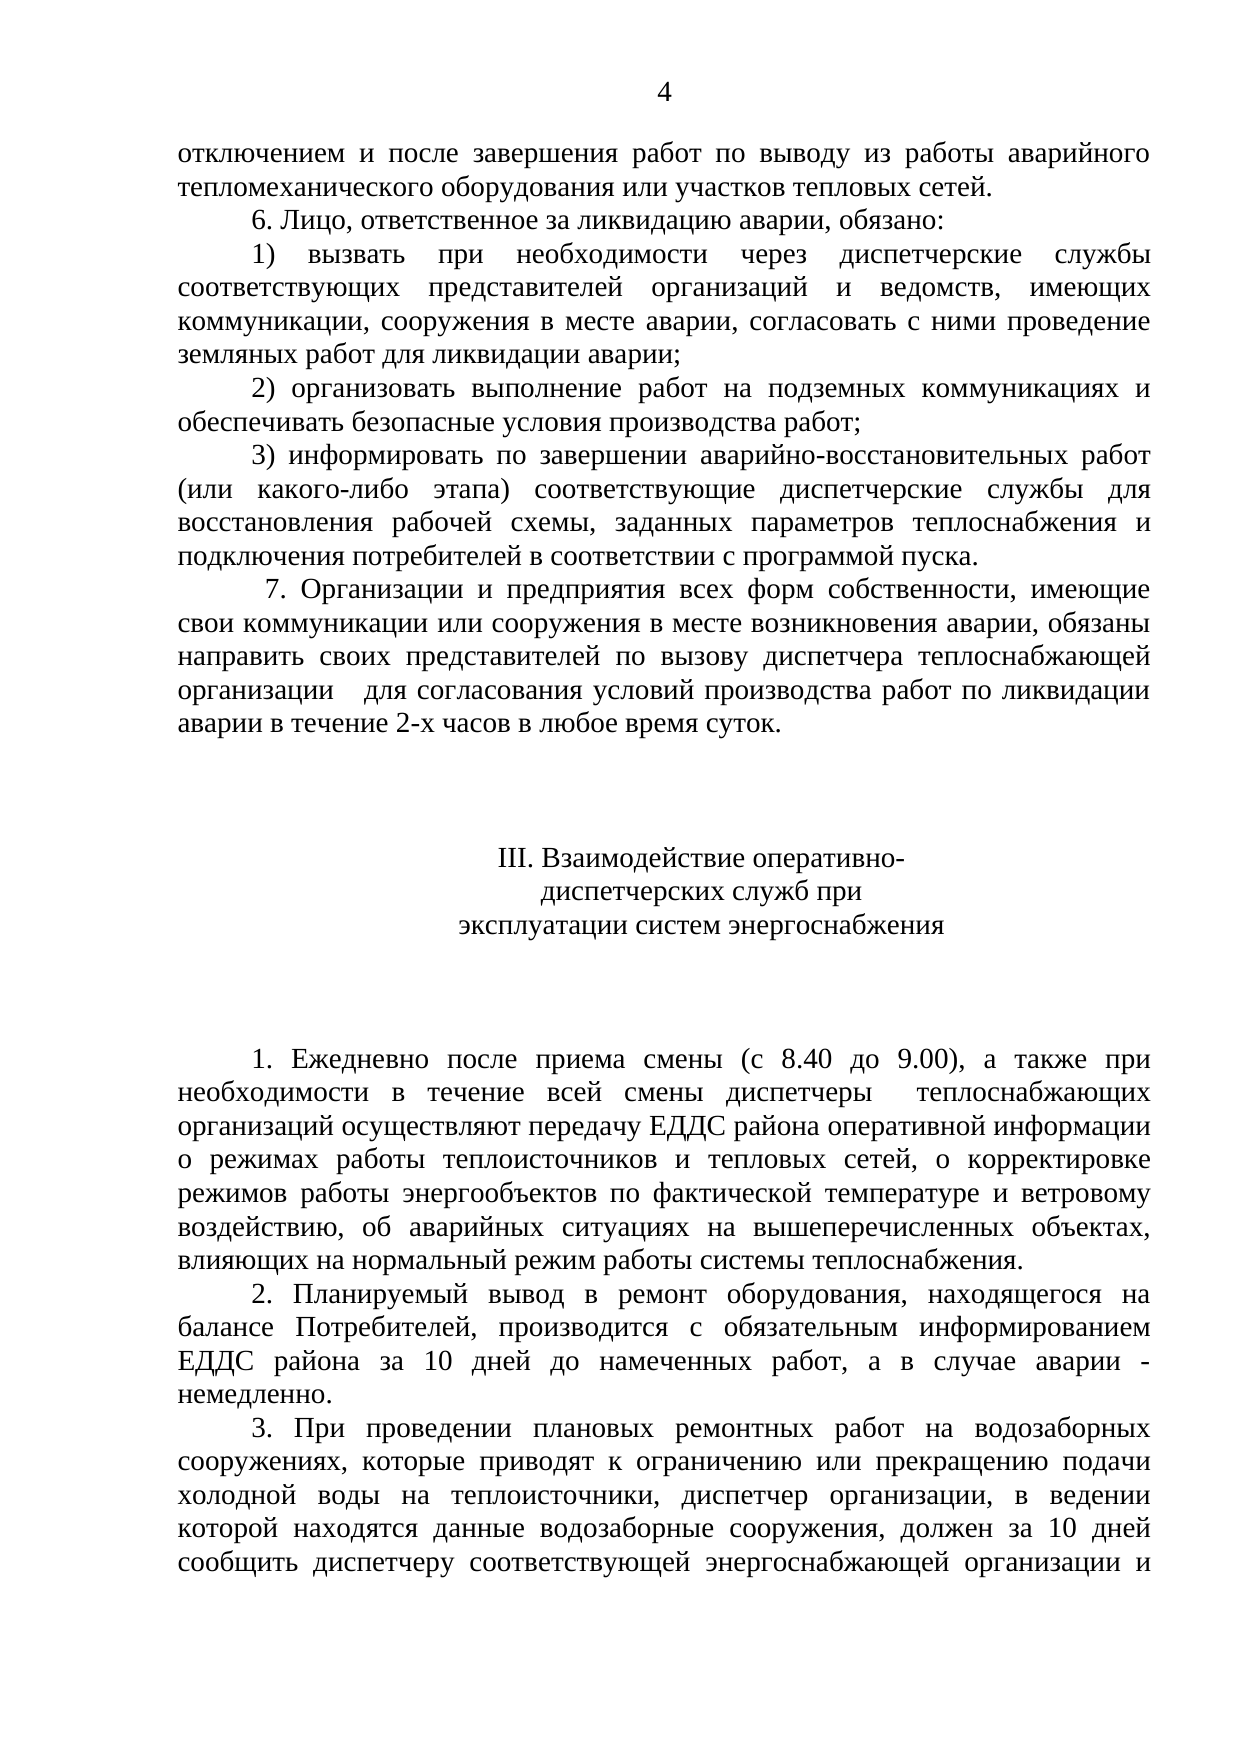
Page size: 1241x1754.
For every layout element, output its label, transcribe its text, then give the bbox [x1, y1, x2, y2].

text 2) организовать выполнение работ на подземных коммуникациях и обеспечивать безопасные условия производства работ; [177, 370, 1152, 437]
text 6. Лицо, ответственное за ликвидацию аварии, обязано: [177, 202, 1152, 236]
text 1. Ежедневно после приема смены (с 8.40 до 9.00), а также при необходимости в течение всей смены диспетчеры теплоснабжающих организаций осуществляют передачу ЕДДС района оперативной информации о режимах работы теплоисточников и тепловых сетей, о корректировке режимов работы энергообъектов по фактической температуре и ветровому воздействию, об аварийных ситуациях на вышеперечисленных объектах, влияющих на нормальный режим работы системы теплоснабжения. [177, 1041, 1152, 1276]
text диспетчерских служб при [177, 873, 1152, 907]
text 2. Планируемый вывод в ремонт оборудования, находящегося на балансе Потребителей, производится с обязательным информированием ЕДДС района за 10 дней до намеченных работ, а в случае аварии - немедленно. [177, 1276, 1152, 1410]
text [177, 135, 1152, 202]
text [177, 1410, 1152, 1578]
text 3) информировать по завершении аварийно-восстановительных работ (или какого-либо этапа) соответствующие диспетчерские службы для восстановления рабочей схемы, заданных параметров теплоснабжения и подключения потребителей в соответствии с программой пуска. [177, 437, 1152, 571]
text III. Взаимодействие оперативно- [177, 840, 1152, 873]
text эксплуатации систем энергоснабжения [177, 907, 1152, 940]
text 7. Организации и предприятия всех форм собственности, имеющие свои коммуникации или сооружения в месте возникновения аварии, обязаны направить своих представителей по вызову диспетчера теплоснабжающей организации для согласования условий производства работ по ликвидации аварии в течение 2-х часов в любое время суток. [177, 571, 1152, 739]
text 1) вызвать при необходимости через диспетчерские службы соответствующих представителей организаций и ведомств, имеющих коммуникации, сооружения в месте аварии, согласовать с ними проведение земляных работ для ликвидации аварии; [177, 236, 1152, 370]
